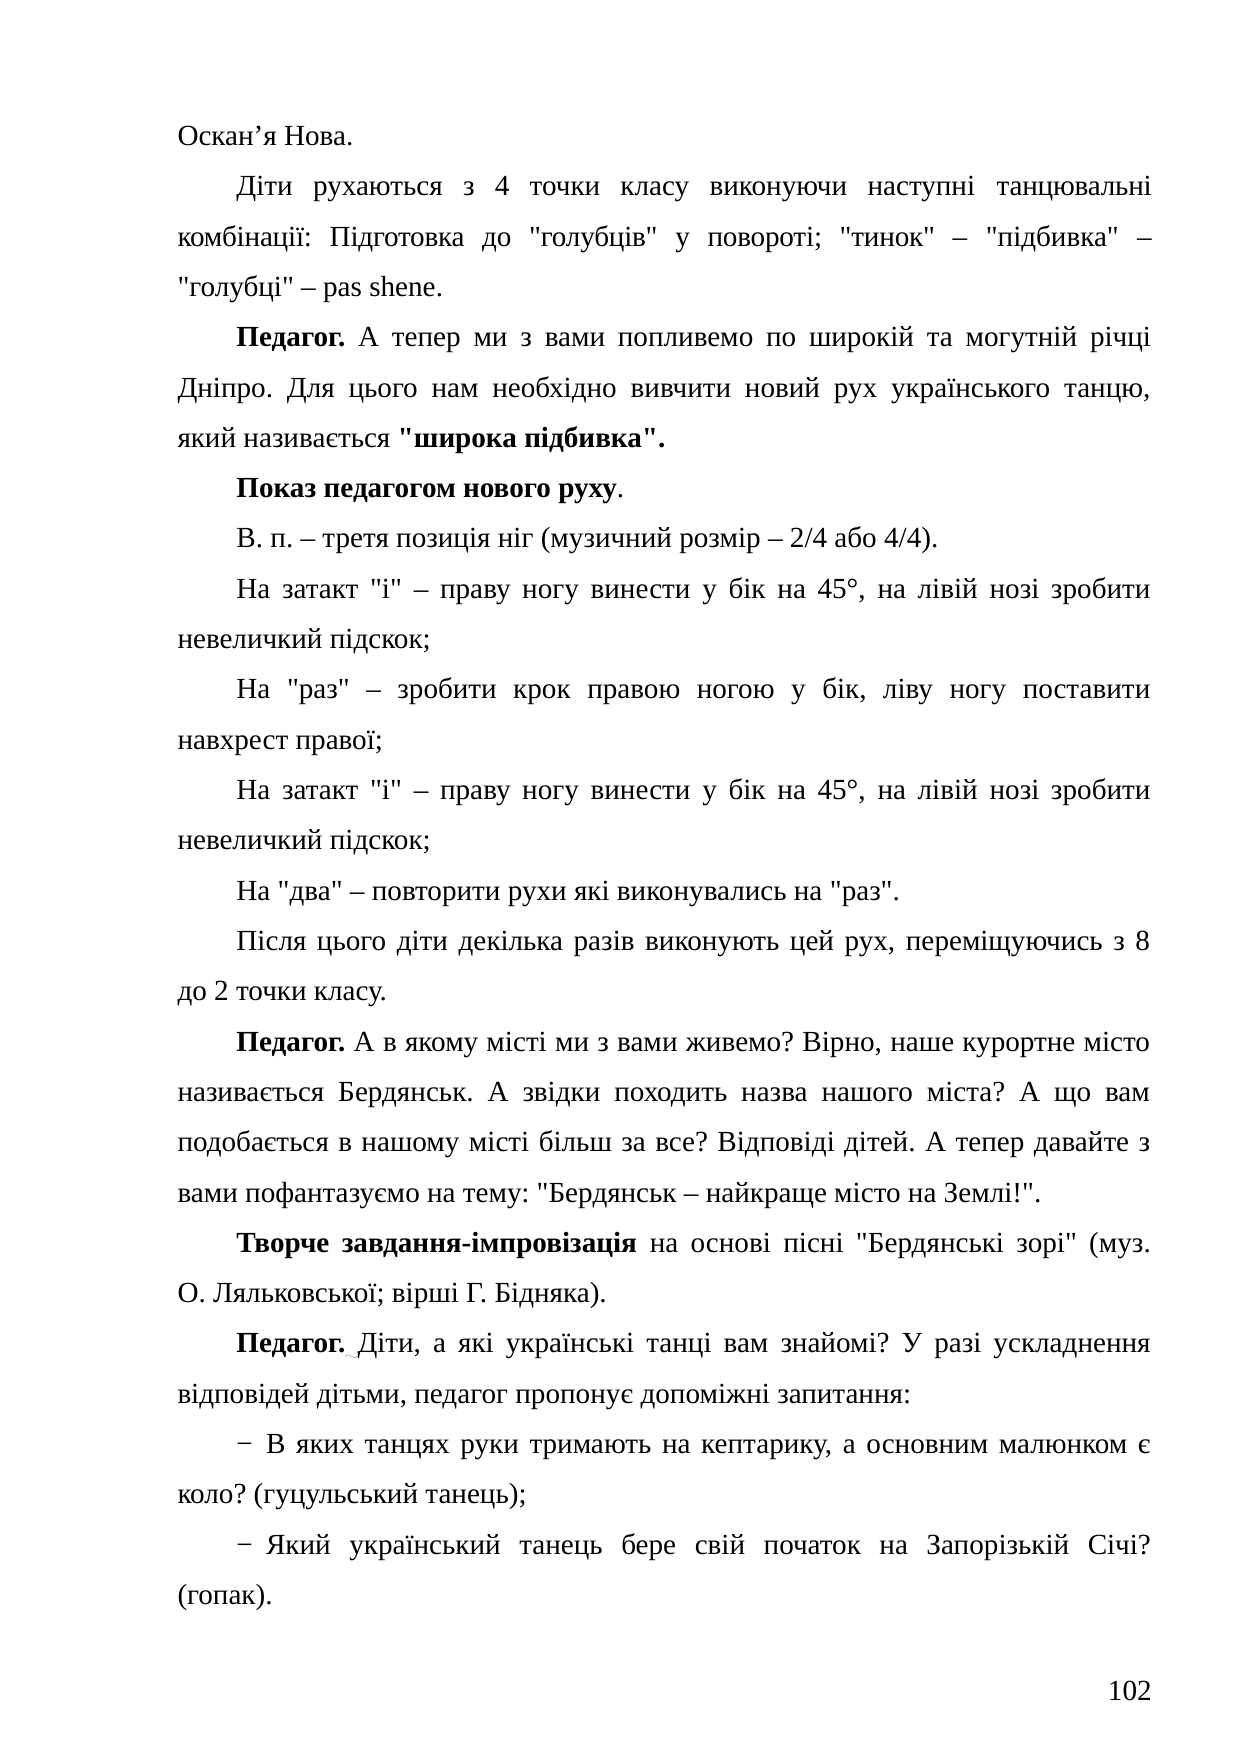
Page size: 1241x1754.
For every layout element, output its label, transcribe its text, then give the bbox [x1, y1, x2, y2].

list Який український танець бере свій початок на Запорізькій Січі? (гопак). [177, 1527, 1152, 1611]
text На "два" – повторити рухи які виконувались на "раз". [177, 873, 1152, 906]
text На "раз" – зробити крок правою ногою у бік, ліву ногу поставити навхрест правої; [177, 672, 1152, 755]
text Педагог. А в якому місті ми з вами живемо? Вірно, наше курортне місто називається Бердянськ. А звідки походить назва нашого міста? А що вам подобається в нашому місті більш за все? Відповіді дітей. А тепер давайте з вами пофантазуємо на тему: "Бердянськ – найкраще місто на Землі!". [177, 1024, 1152, 1208]
text Після цього діти декілька разів виконують цей рух, переміщуючись з 8 до 2 точки класу. [177, 923, 1152, 1007]
text Творче завдання-імпровізація на основі пісні "Бердянські зорі" (муз. О. Ляльковської; вірші Г. Бідняка). [177, 1225, 1152, 1309]
text Педагог. Діти, а які українські танці вам знайомі? У разі ускладнення відповідей дітьми, педагог пропонує допоміжні запитання: [177, 1326, 1152, 1409]
list В яких танцях руки тримають на кептарику, а основним малюнком є коло? (гуцульський танець); [177, 1426, 1152, 1510]
text Педагог. А тепер ми з вами попливемо по широкій та могутній річці Дніпро. Для цього нам необхідно вивчити новий рух українського танцю, який називається "широка підбивка". [177, 319, 1152, 453]
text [177, 118, 1152, 152]
text На затакт "і" – праву ногу винести у бік на 45°, на лівій нозі зробити невеличкий підскок; [177, 772, 1152, 856]
text Показ педагогом нового руху. [177, 470, 1152, 504]
text Діти рухаються з 4 точки класу виконуючи наступні танцювальні комбінації: Підготовка до "голубців" у повороті; "тинок" – "підбивка" – "голубці" – pas shene. [177, 168, 1152, 303]
text В. п. – третя позиція ніг (музичний розмір – 2/4 або 4/4). [177, 521, 1152, 554]
text На затакт "і" – праву ногу винести у бік на 45°, на лівій нозі зробити невеличкий підскок; [177, 571, 1152, 655]
